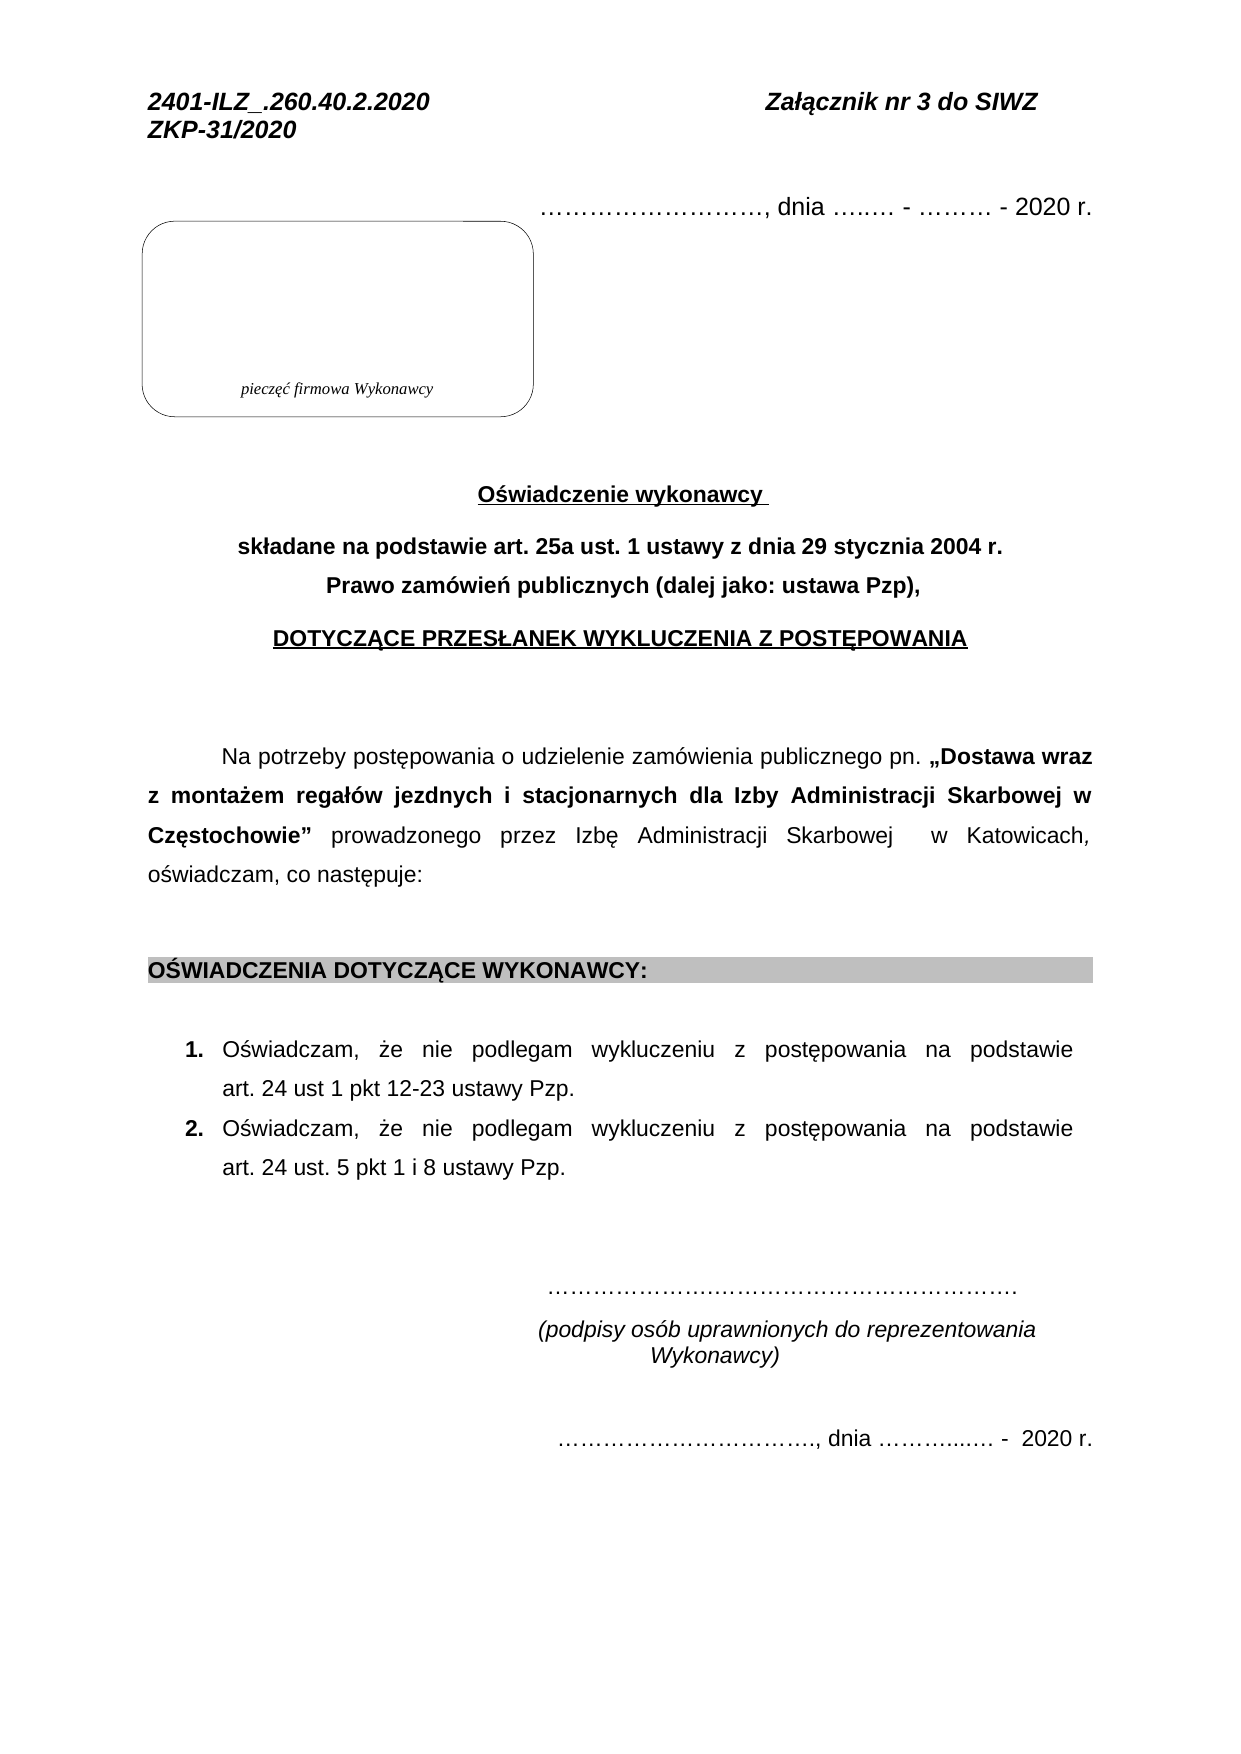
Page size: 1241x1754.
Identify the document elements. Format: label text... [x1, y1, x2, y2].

text składane na podstawie art. 25a ust. 1 ustawy z dnia 29 stycznia 2004 r. [148, 533, 1093, 559]
text Oświadczenie wykonawcy [148, 481, 1093, 507]
list Oświadczam, że nie podlegam wykluczeniu z postępowania na podstawie art. 24 ust 1 pkt 12-23 ustawy Pzp. [185, 1036, 1093, 1102]
text OŚWIADCZENIA DOTYCZĄCE WYKONAWCY: [148, 957, 1093, 983]
text Na potrzeby postępowania o udzielenie zamówienia publicznego pn. „Dostawa wraz z montażem regałów jezdnych i stacjonarnych dla Izby Administracji Skarbowej w Częstochowie” prowadzonego przez Izbę Administracji Skarbowej w Katowicach, oświadczam, co następuje: [148, 743, 1093, 888]
text ……………………………., dnia ………....… - 2020 r. [148, 1425, 1093, 1451]
text 2401-ILZ_.260.40.2.2020 Załącznik nr 3 do SIWZ [148, 86, 1093, 115]
list Oświadczam, że nie podlegam wykluczeniu z postępowania na podstawie art. 24 ust. 5 pkt 1 i 8 ustawy Pzp. [185, 1115, 1093, 1181]
text DOTYCZĄCE PRZESŁANEK WYKLUCZENIA Z POSTĘPOWANIA [148, 624, 1093, 651]
text ………………….…………………………………. [546, 1273, 1093, 1299]
text ………………………, dnia …..… - ……… - 2020 r. [148, 192, 1093, 220]
text Prawo zamówień publicznych (dalej jako: ustawa Pzp), [148, 572, 1093, 599]
text ZKP-31/2020 [148, 115, 1093, 144]
subtitle (podpisy osób uprawnionych do reprezentowania Wykonawcy) [532, 1316, 1093, 1368]
